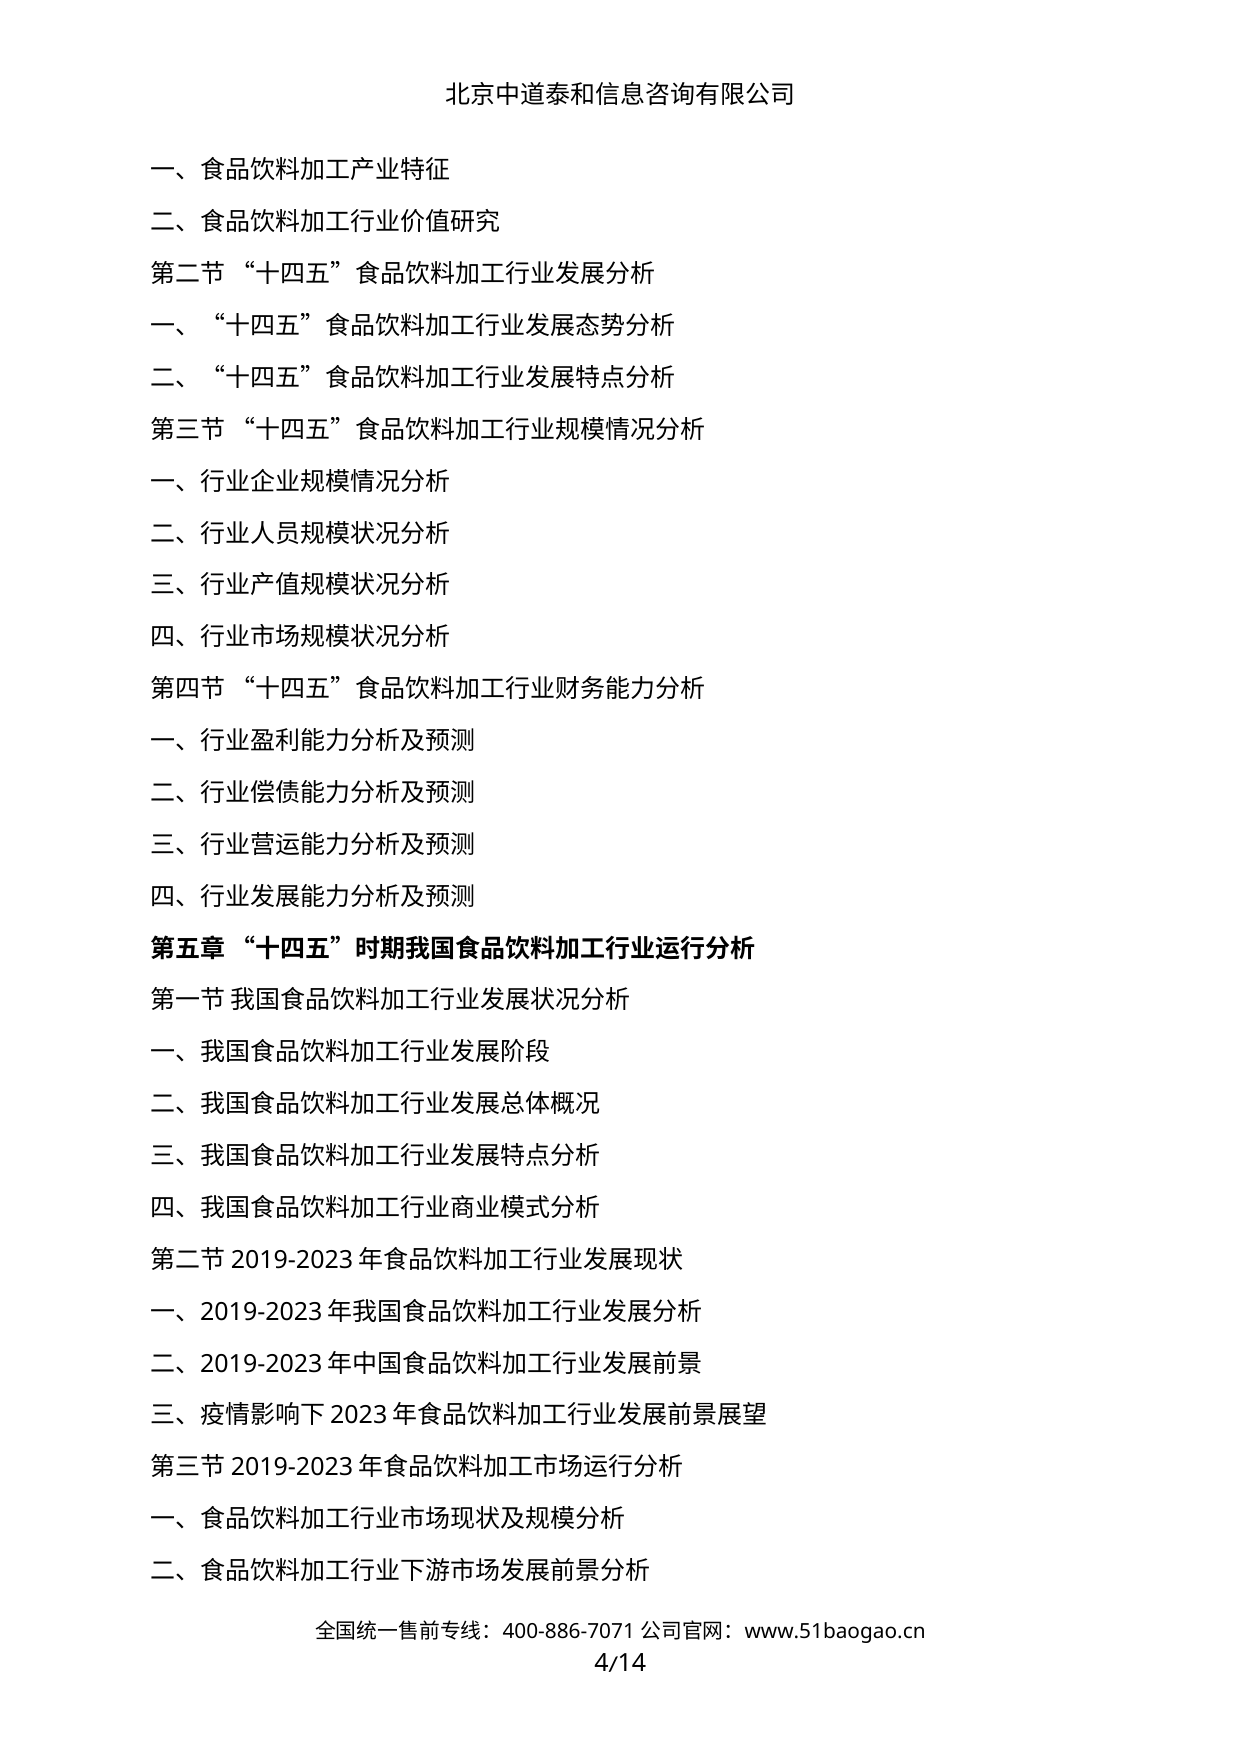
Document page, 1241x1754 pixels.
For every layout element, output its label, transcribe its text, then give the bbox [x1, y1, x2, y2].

text 二、“十四五”食品饮料加工行业发展特点分析 [150, 357, 1090, 394]
text 四、我国食品饮料加工行业商业模式分析 [150, 1187, 1090, 1224]
text 一、“十四五”食品饮料加工行业发展态势分析 [150, 306, 1090, 342]
text 第三节 2019-2023年食品饮料加工市场运行分析 [150, 1447, 1090, 1483]
text 第一节 我国食品饮料加工行业发展状况分析 [150, 980, 1090, 1016]
text 四、行业发展能力分析及预测 [150, 876, 1090, 912]
text 二、我国食品饮料加工行业发展总体概况 [150, 1084, 1090, 1120]
text 四、行业市场规模状况分析 [150, 617, 1090, 653]
text 一、2019-2023年我国食品饮料加工行业发展分析 [150, 1291, 1090, 1327]
text 一、我国食品饮料加工行业发展阶段 [150, 1032, 1090, 1068]
text 第四节 “十四五”食品饮料加工行业财务能力分析 [150, 669, 1090, 705]
text 一、行业盈利能力分析及预测 [150, 721, 1090, 757]
text 第二节 “十四五”食品饮料加工行业发展分析 [150, 254, 1090, 290]
text 一、食品饮料加工行业市场现状及规模分析 [150, 1499, 1090, 1535]
text 二、食品饮料加工行业价值研究 [150, 202, 1090, 238]
text 第三节 “十四五”食品饮料加工行业规模情况分析 [150, 409, 1090, 446]
text 三、疫情影响下2023年食品饮料加工行业发展前景展望 [150, 1395, 1090, 1431]
text 三、行业产值规模状况分析 [150, 565, 1090, 601]
text 第五章 “十四五”时期我国食品饮料加工行业运行分析 [150, 928, 1090, 964]
text 二、行业偿债能力分析及预测 [150, 772, 1090, 809]
text 二、2019-2023年中国食品饮料加工行业发展前景 [150, 1343, 1090, 1379]
text 一、食品饮料加工产业特征 [150, 150, 1090, 186]
text 一、行业企业规模情况分析 [150, 461, 1090, 497]
text 第二节 2019-2023年食品饮料加工行业发展现状 [150, 1239, 1090, 1276]
text 二、食品饮料加工行业下游市场发展前景分析 [150, 1551, 1090, 1587]
text 三、我国食品饮料加工行业发展特点分析 [150, 1136, 1090, 1172]
text 三、行业营运能力分析及预测 [150, 824, 1090, 861]
text 二、行业人员规模状况分析 [150, 513, 1090, 549]
